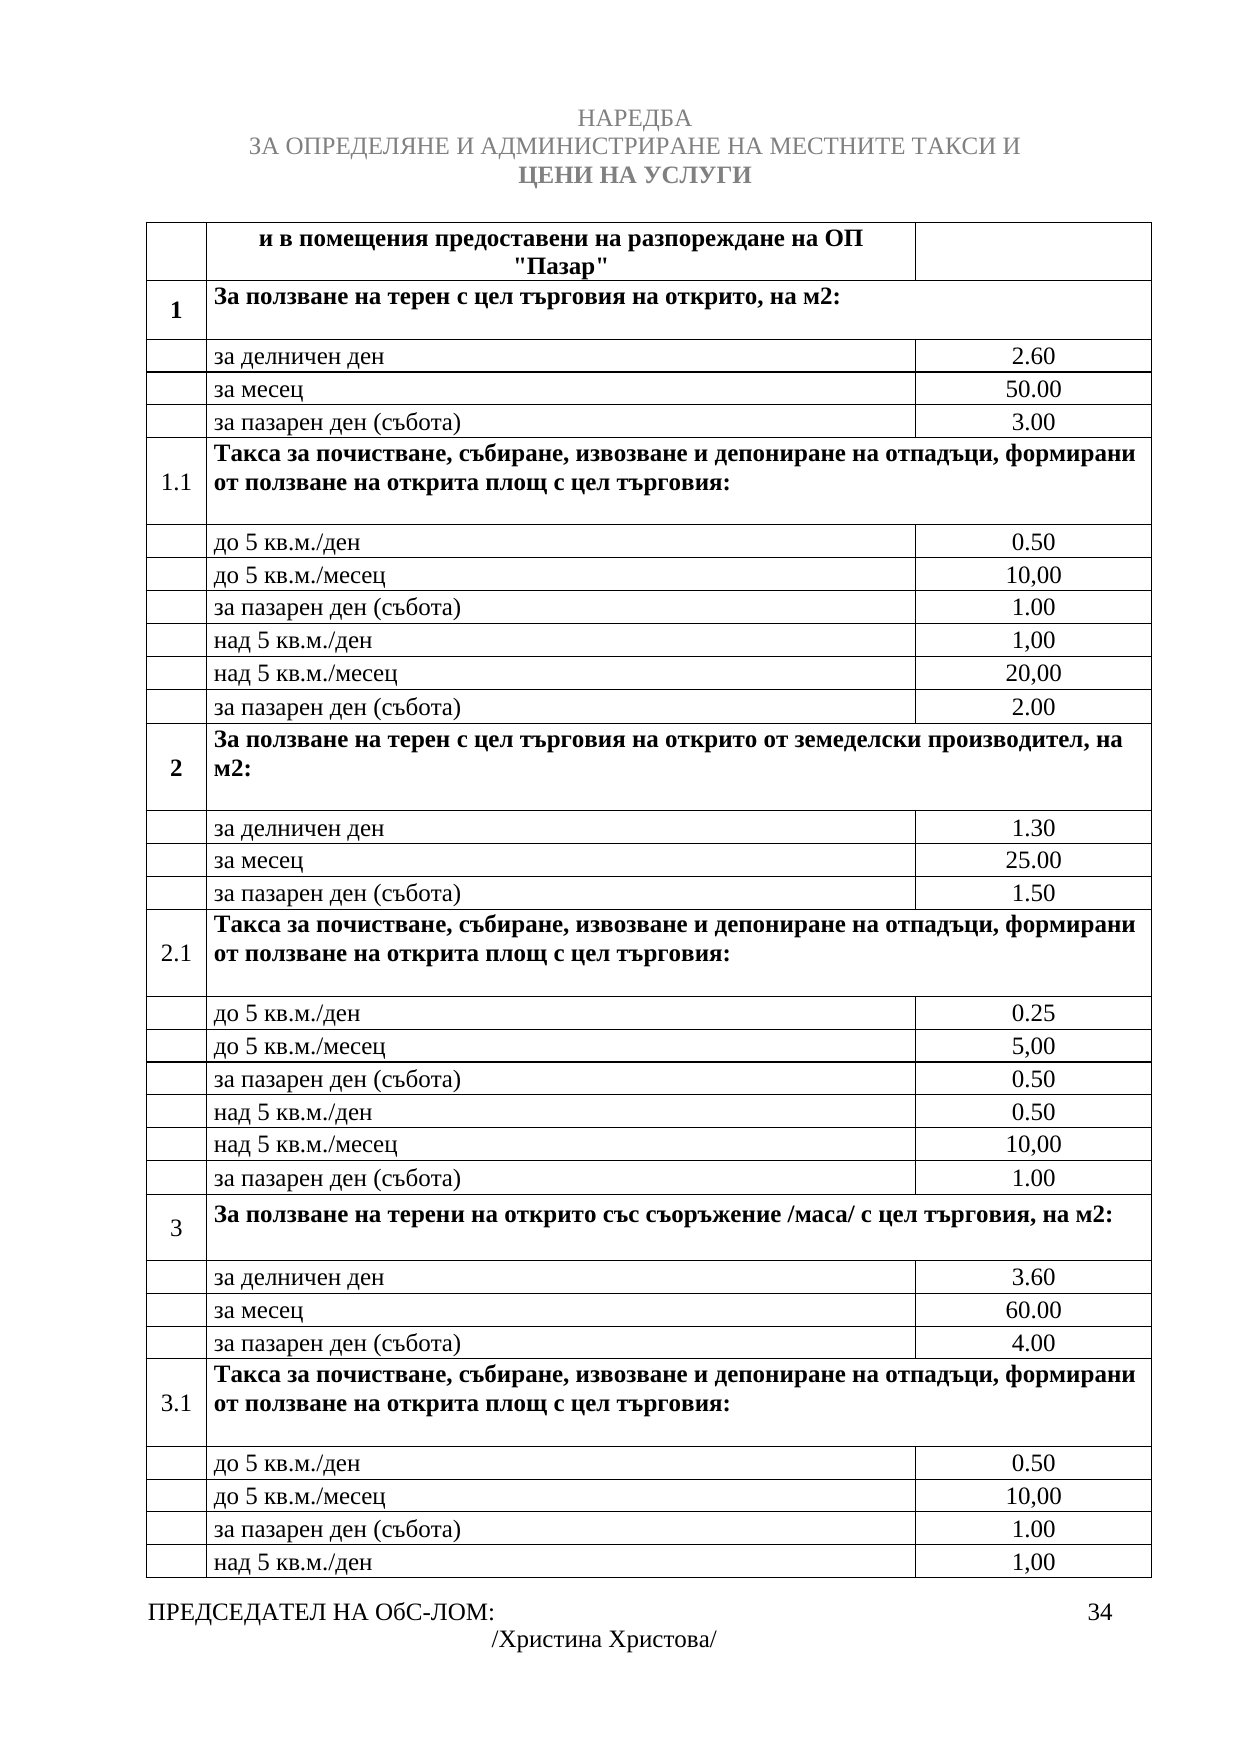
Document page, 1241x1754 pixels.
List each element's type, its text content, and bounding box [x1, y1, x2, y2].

table_cell [147, 657, 206, 688]
table_cell 1.00 [916, 1161, 1151, 1194]
table_cell За ползване на терен с цел търговия на открито, на м2: [207, 281, 1151, 339]
table_cell [147, 1261, 206, 1293]
table_cell За ползване на терени на открито със съоръжение /маса/ с цел търговия, на м2: [207, 1195, 1151, 1260]
table_cell за месец [207, 373, 915, 404]
table_cell [147, 1063, 206, 1094]
table_cell 2.60 [916, 340, 1151, 371]
table_cell за пазарен ден (събота) [207, 1161, 915, 1194]
table_cell 10,00 [916, 1128, 1151, 1160]
table_cell [147, 223, 206, 280]
table_cell за месец [207, 844, 915, 876]
table_cell 3.00 [916, 405, 1151, 437]
table_cell 2.1 [147, 910, 206, 996]
table_cell 4.00 [916, 1327, 1151, 1358]
table_cell до 5 кв.м./ден [207, 997, 915, 1029]
table_cell 1.1 [147, 438, 206, 524]
table_cell до 5 кв.м./месец [207, 1480, 915, 1511]
table_cell [147, 690, 206, 723]
table_cell [147, 844, 206, 876]
table_cell [147, 997, 206, 1029]
table_cell над 5 кв.м./ден [207, 1545, 915, 1577]
table_cell За ползване на терен с цел търговия на открито от земеделски производител, на м2: [207, 724, 1151, 810]
table_cell за делничен ден [207, 811, 915, 843]
table_cell за делничен ден [207, 340, 915, 371]
table_cell за пазарен ден (събота) [207, 877, 915, 908]
table_cell за пазарен ден (събота) [207, 591, 915, 623]
table_cell 10,00 [916, 558, 1151, 590]
table_cell за пазарен ден (събота) [207, 1512, 915, 1544]
table_cell [147, 525, 206, 557]
table_cell до 5 кв.м./месец [207, 558, 915, 590]
table_cell за делничен ден [207, 1261, 915, 1293]
table_cell [147, 1095, 206, 1127]
table_cell 1.30 [916, 811, 1151, 843]
table_cell над 5 кв.м./месец [207, 657, 915, 688]
table_cell за пазарен ден (събота) [207, 1063, 915, 1094]
table_cell 0.50 [916, 1095, 1151, 1127]
table_cell 1,00 [916, 624, 1151, 656]
table_cell Такса за почистване, събиране, извозване и депониране на отпадъци, формирани от ползване на открита площ с цел търговия: [207, 910, 1151, 996]
table_cell 0.50 [916, 525, 1151, 557]
table_cell [147, 1327, 206, 1358]
table_cell 3.60 [916, 1261, 1151, 1293]
table_cell 1,00 [916, 1545, 1151, 1577]
table_cell над 5 кв.м./ден [207, 1095, 915, 1127]
table_cell [147, 1545, 206, 1577]
table_cell за пазарен ден (събота) [207, 1327, 915, 1358]
table_cell Такса за почистване, събиране, извозване и депониране на отпадъци, формирани от ползване на открита площ с цел търговия: [207, 1359, 1151, 1446]
table_cell Такса за почистване, събиране, извозване и депониране на отпадъци, формирани от ползване на открита площ с цел търговия: [207, 438, 1151, 524]
table_cell 1.50 [916, 877, 1151, 908]
table_cell до 5 кв.м./месец [207, 1030, 915, 1061]
table_cell 0.25 [916, 997, 1151, 1029]
table_cell 5,00 [916, 1030, 1151, 1061]
table_cell 3 [147, 1195, 206, 1260]
table_cell до 5 кв.м./ден [207, 525, 915, 557]
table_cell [207, 223, 915, 280]
table_cell за пазарен ден (събота) [207, 405, 915, 437]
table_cell [147, 624, 206, 656]
table_cell [147, 1480, 206, 1511]
table_cell [147, 1294, 206, 1326]
table_cell [147, 1030, 206, 1061]
table_cell 0.50 [916, 1063, 1151, 1094]
table_cell [147, 1128, 206, 1160]
table_cell [147, 1447, 206, 1478]
table_cell 3.1 [147, 1359, 206, 1446]
table_cell до 5 кв.м./ден [207, 1447, 915, 1478]
table_cell [147, 340, 206, 371]
table_cell 25.00 [916, 844, 1151, 876]
table_cell [147, 1512, 206, 1544]
table_cell 10,00 [916, 1480, 1151, 1511]
table_cell 2 [147, 724, 206, 810]
table_cell 1.00 [916, 591, 1151, 623]
table_cell [147, 591, 206, 623]
table_cell над 5 кв.м./месец [207, 1128, 915, 1160]
table_cell 1 [147, 281, 206, 339]
table_cell 0.50 [916, 1447, 1151, 1478]
table_cell 60.00 [916, 1294, 1151, 1326]
table_cell [147, 877, 206, 908]
table_cell 1.00 [916, 1512, 1151, 1544]
table_cell над 5 кв.м./ден [207, 624, 915, 656]
table_cell [147, 558, 206, 590]
table_cell 20,00 [916, 657, 1151, 688]
table_cell за месец [207, 1294, 915, 1326]
table_cell 50.00 [916, 373, 1151, 404]
table_cell [147, 405, 206, 437]
table_cell [916, 223, 1151, 280]
table_cell за пазарен ден (събота) [207, 690, 915, 723]
table_cell [147, 811, 206, 843]
table_cell [147, 1161, 206, 1194]
table_cell 2.00 [916, 690, 1151, 723]
table_cell [147, 373, 206, 404]
